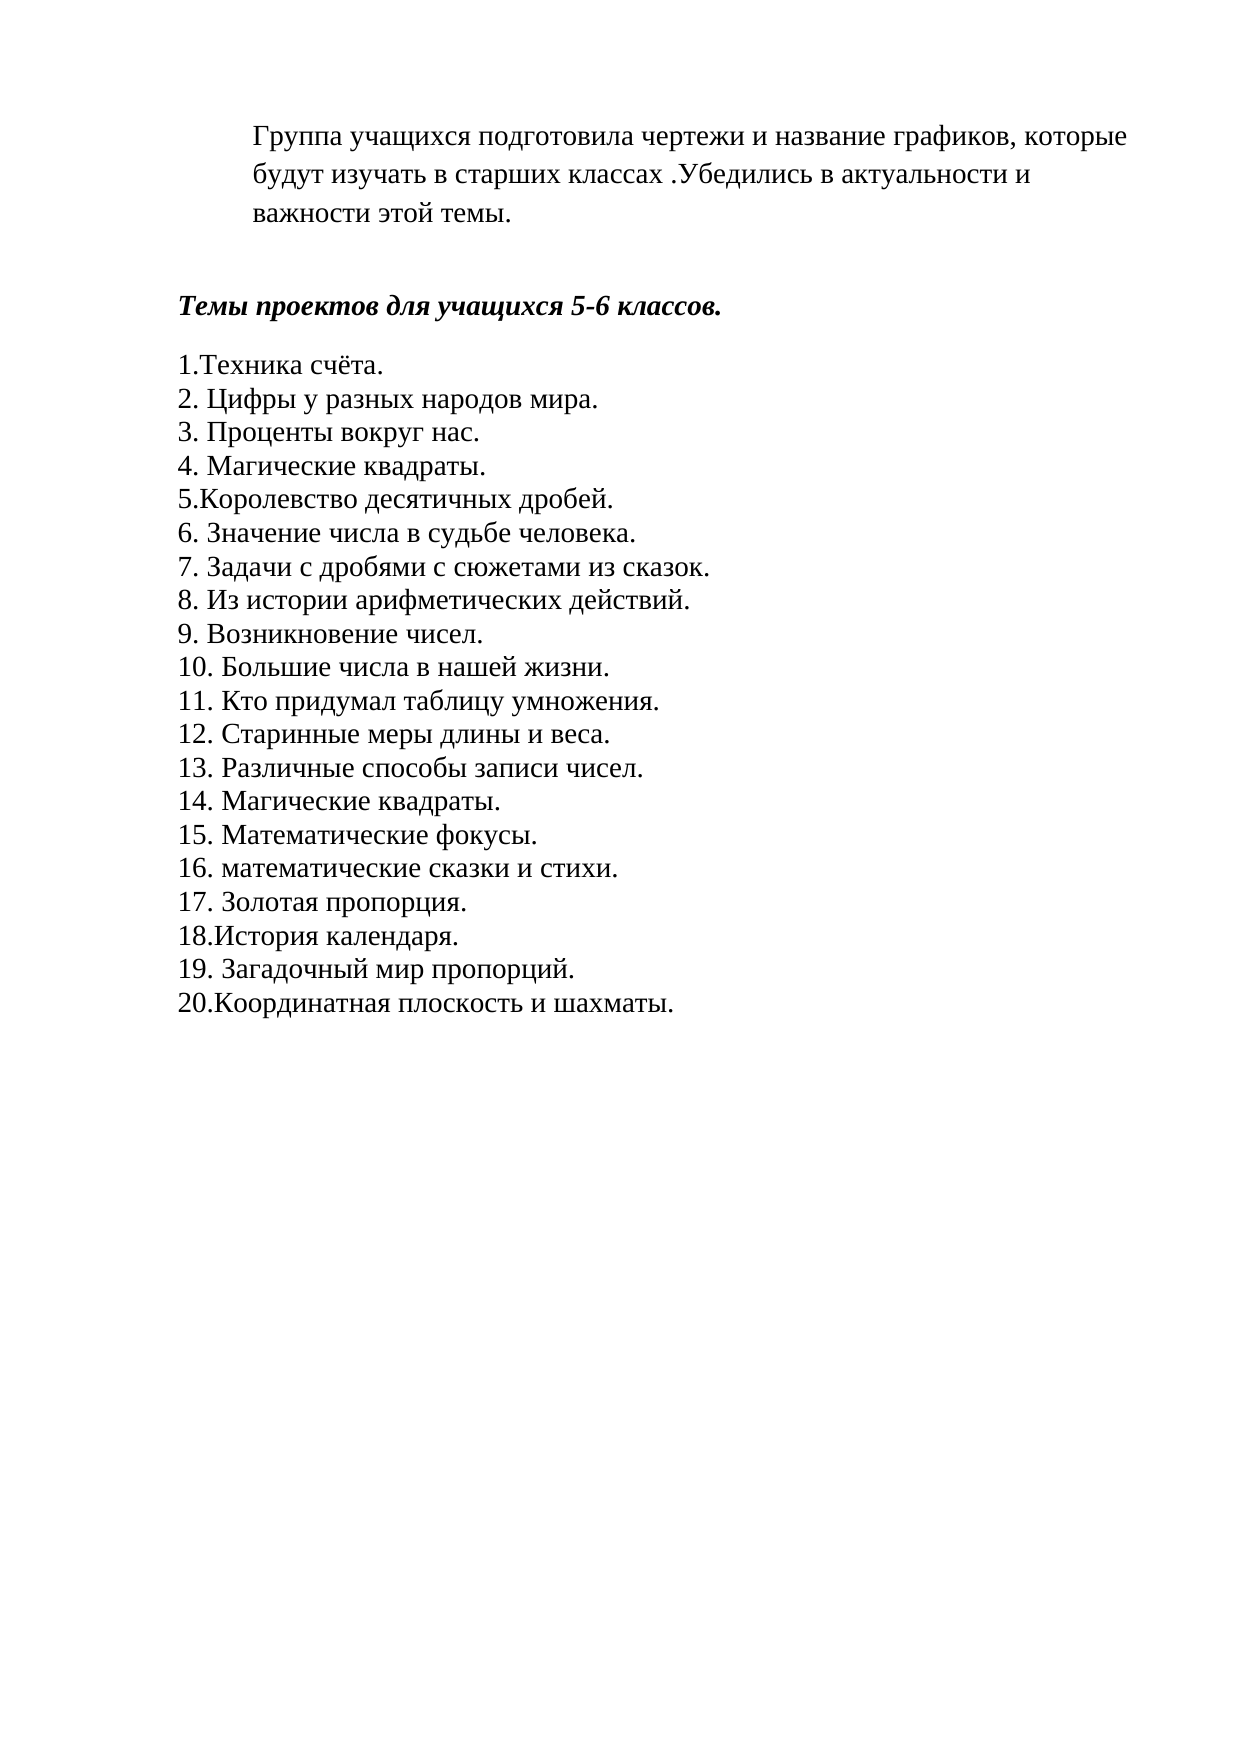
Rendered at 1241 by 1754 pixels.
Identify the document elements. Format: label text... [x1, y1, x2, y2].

text 12. Старинные меры длины и веса. [177, 716, 1152, 750]
text 8. Из истории арифметических действий. [177, 582, 1152, 616]
text 16. математические сказки и стихи. [177, 851, 1152, 884]
text 2. Цифры у разных народов мира. [177, 381, 1152, 414]
text 19. Загадочный мир пропорций. [177, 951, 1152, 985]
text 4. Магические квадраты. [177, 448, 1152, 482]
text 10. Большие числа в нашей жизни. [177, 649, 1152, 683]
text 11. Кто придумал таблицу умножения. [177, 683, 1152, 716]
text Темы проектов для учащихся 5-6 классов. [177, 288, 1152, 322]
list Группа учащихся подготовила чертежи и название графиков, которые будут изучать в старших классах .Убедились в актуальности и важности этой темы. [252, 118, 1152, 229]
text 20.Координатная плоскость и шахматы. [177, 985, 1152, 1018]
text 3. Проценты вокруг нас. [177, 414, 1152, 448]
text 5.Королевство десятичных дробей. [177, 482, 1152, 515]
text 14. Магические квадраты. [177, 783, 1152, 817]
text 9. Возникновение чисел. [177, 616, 1152, 649]
text 18.История календаря. [177, 918, 1152, 951]
text 1.Техника счёта. [177, 347, 1152, 381]
text 15. Математические фокусы. [177, 817, 1152, 851]
text 17. Золотая пропорция. [177, 884, 1152, 918]
text 13. Различные способы записи чисел. [177, 750, 1152, 783]
text 7. Задачи с дробями с сюжетами из сказок. [177, 549, 1152, 582]
text 6. Значение числа в судьбе человека. [177, 515, 1152, 549]
